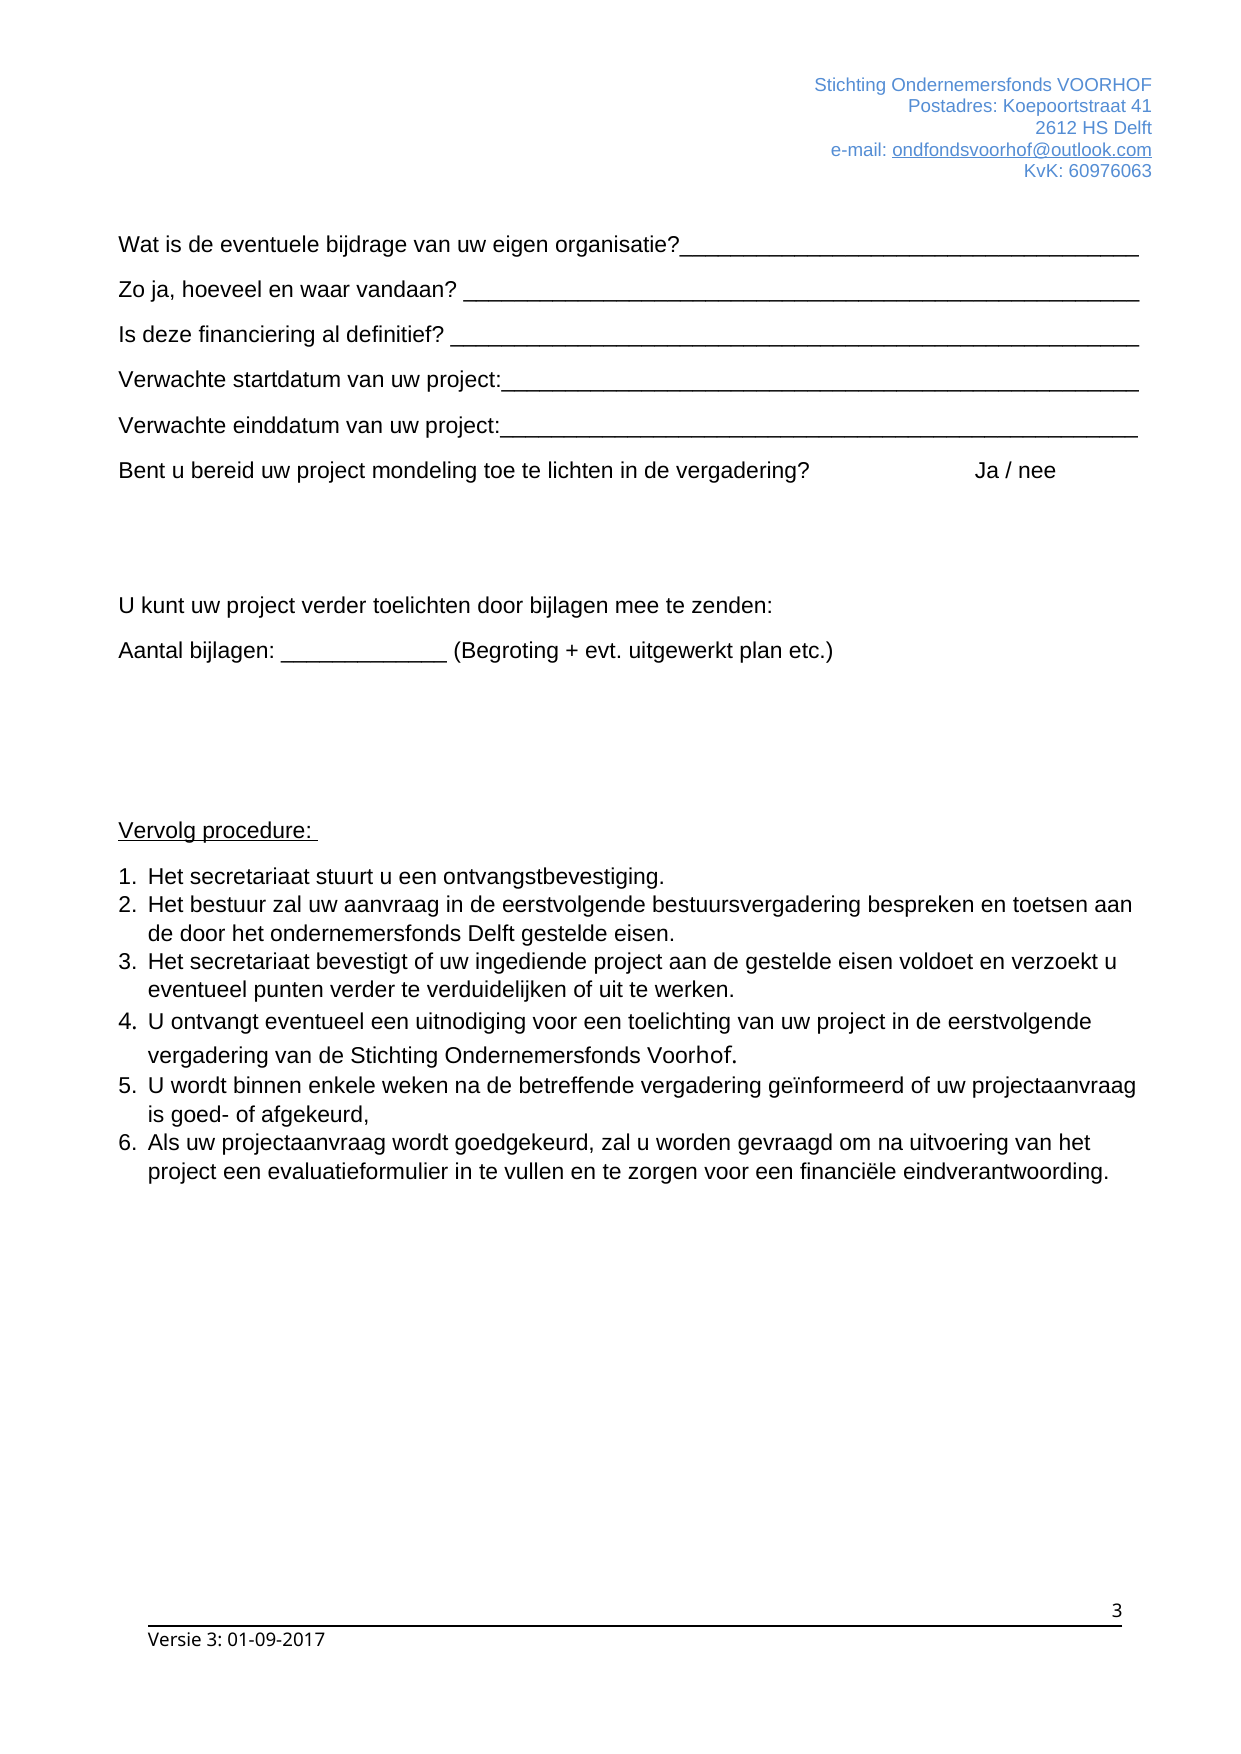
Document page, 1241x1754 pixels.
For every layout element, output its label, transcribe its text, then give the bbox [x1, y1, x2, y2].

text Bent u bereid uw project mondeling toe te lichten in de vergadering? Ja / nee [118, 457, 1152, 483]
text Verwachte einddatum van uw project:__________________________________________________ [118, 412, 1152, 438]
list Het secretariaat bevestigt of uw ingediende project aan de gestelde eisen voldoet en verzoekt u eventueel punten verder te verduidelijken of uit te werken. [118, 948, 1152, 1003]
list U wordt binnen enkele weken na de betreffende vergadering geïnformeerd of uw projectaanvraag is goed- of afgekeurd, [118, 1072, 1152, 1127]
text Wat is de eventuele bijdrage van uw eigen organisatie?____________________________________ [118, 231, 1152, 257]
text Verwachte startdatum van uw project:__________________________________________________ [118, 366, 1152, 393]
text Vervolg procedure: [118, 817, 1152, 844]
list U ontvangt eventueel een uitnodiging voor een toelichting van uw project in de eerstvolgende vergadering van de Stichting Ondernemersfonds Voorhof. [118, 1005, 1152, 1070]
list Als uw projectaanvraag wordt goedgekeurd, zal u worden gevraagd om na uitvoering van het project een evaluatieformulier in te vullen en te zorgen voor een financiële eindverantwoording. [118, 1129, 1152, 1184]
text Aantal bijlagen: _____________ (Begroting + evt. uitgewerkt plan etc.) [118, 637, 1152, 663]
text Is deze financiering al definitief? ______________________________________________________ [118, 321, 1152, 348]
text U kunt uw project verder toelichten door bijlagen mee te zenden: [118, 592, 1152, 618]
list Het secretariaat stuurt u een ontvangstbevestiging. [118, 863, 1152, 889]
list Het bestuur zal uw aanvraag in de eerstvolgende bestuursvergadering bespreken en toetsen aan de door het ondernemersfonds Delft gestelde eisen. [118, 891, 1152, 946]
text Zo ja, hoeveel en waar vandaan? _____________________________________________________ [118, 276, 1152, 303]
